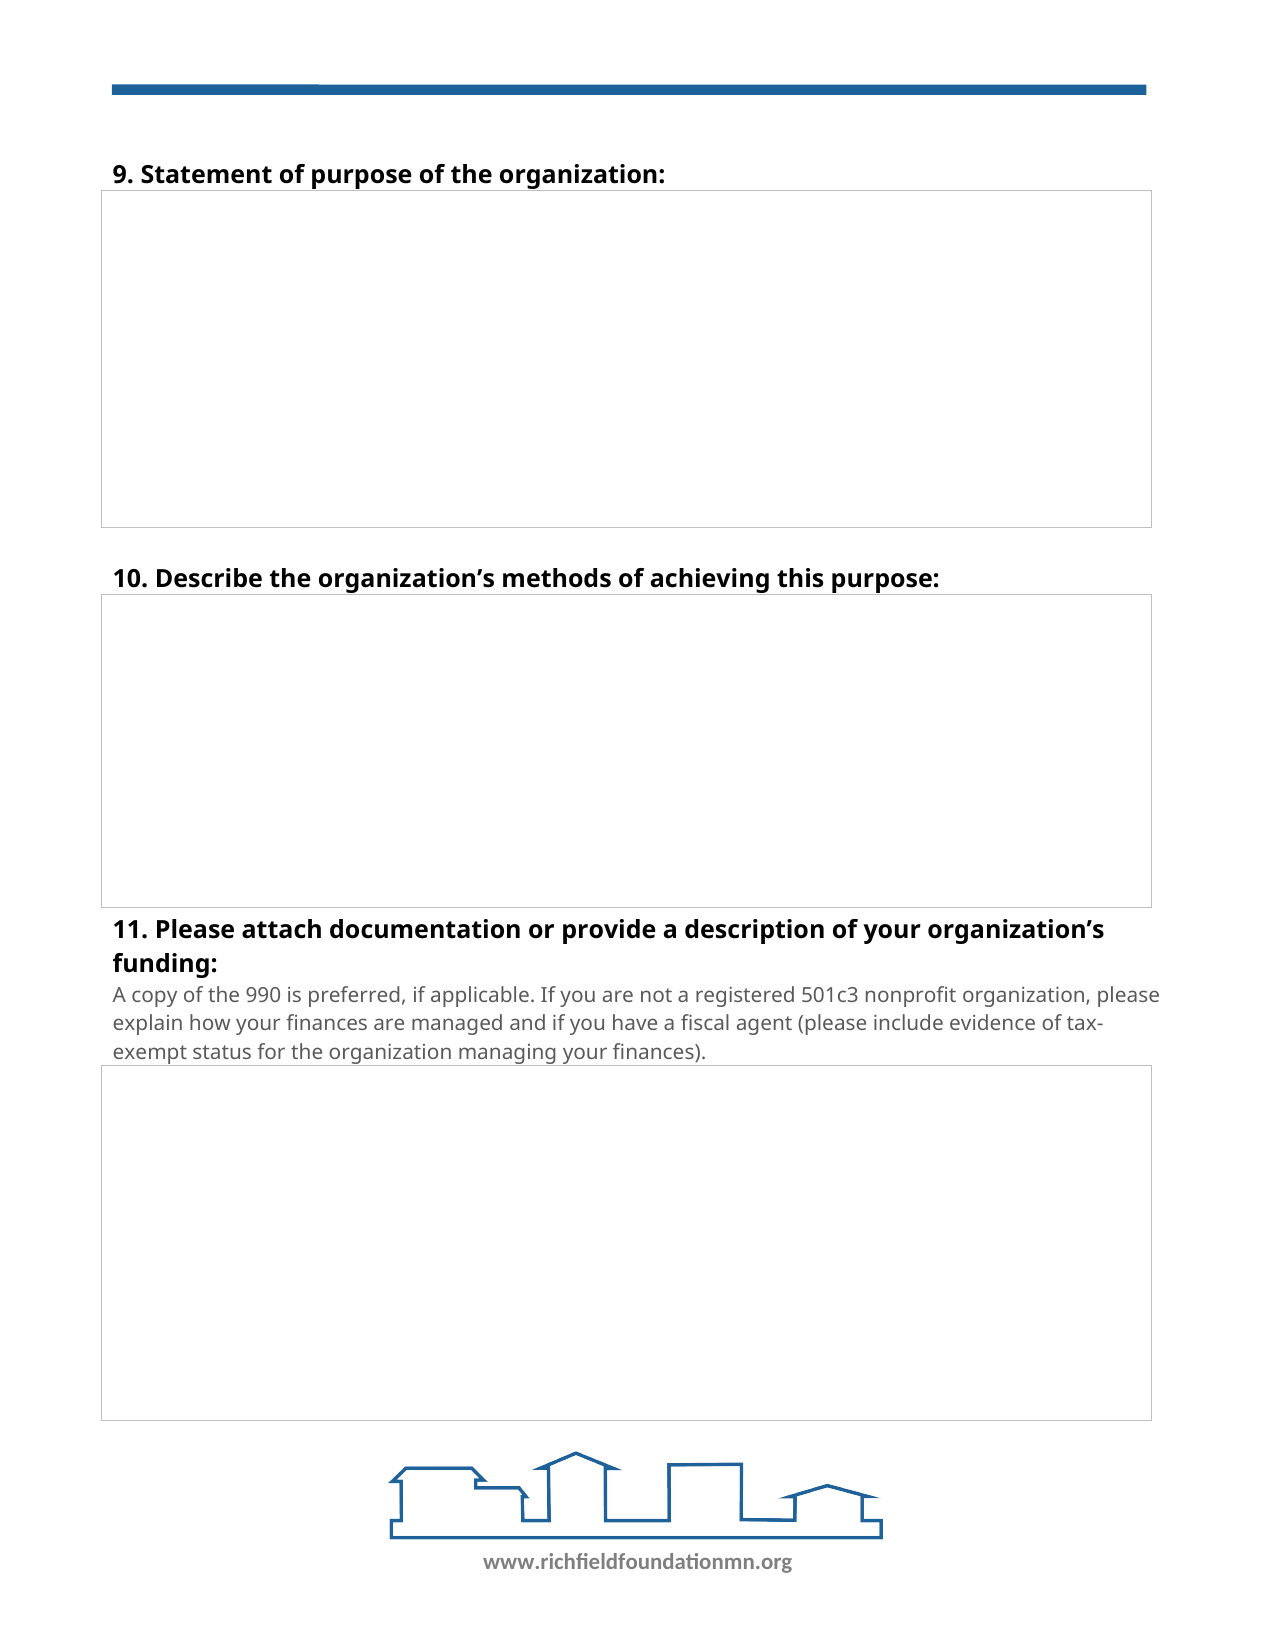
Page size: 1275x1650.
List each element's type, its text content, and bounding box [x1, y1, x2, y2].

subtitle 10. Describe the organization’s methods of achieving this purpose: [112, 560, 1162, 594]
subtitle 9. Statement of purpose of the organization: [112, 156, 1162, 190]
table_header [102, 1066, 1151, 1420]
subtitle 11. Please attach documentation or provide a description of your organization’s funding: A copy of the 990 is preferred, if applicable. If you are not a registered 501c3 nonprofit organization, please explain how your finances are managed and if you have a fiscal agent (please include evidence of tax-exempt status for the organization managing your finances). [112, 912, 1162, 1065]
table_header [102, 595, 1151, 907]
table_header [102, 191, 1151, 527]
picture [384, 1442, 891, 1547]
